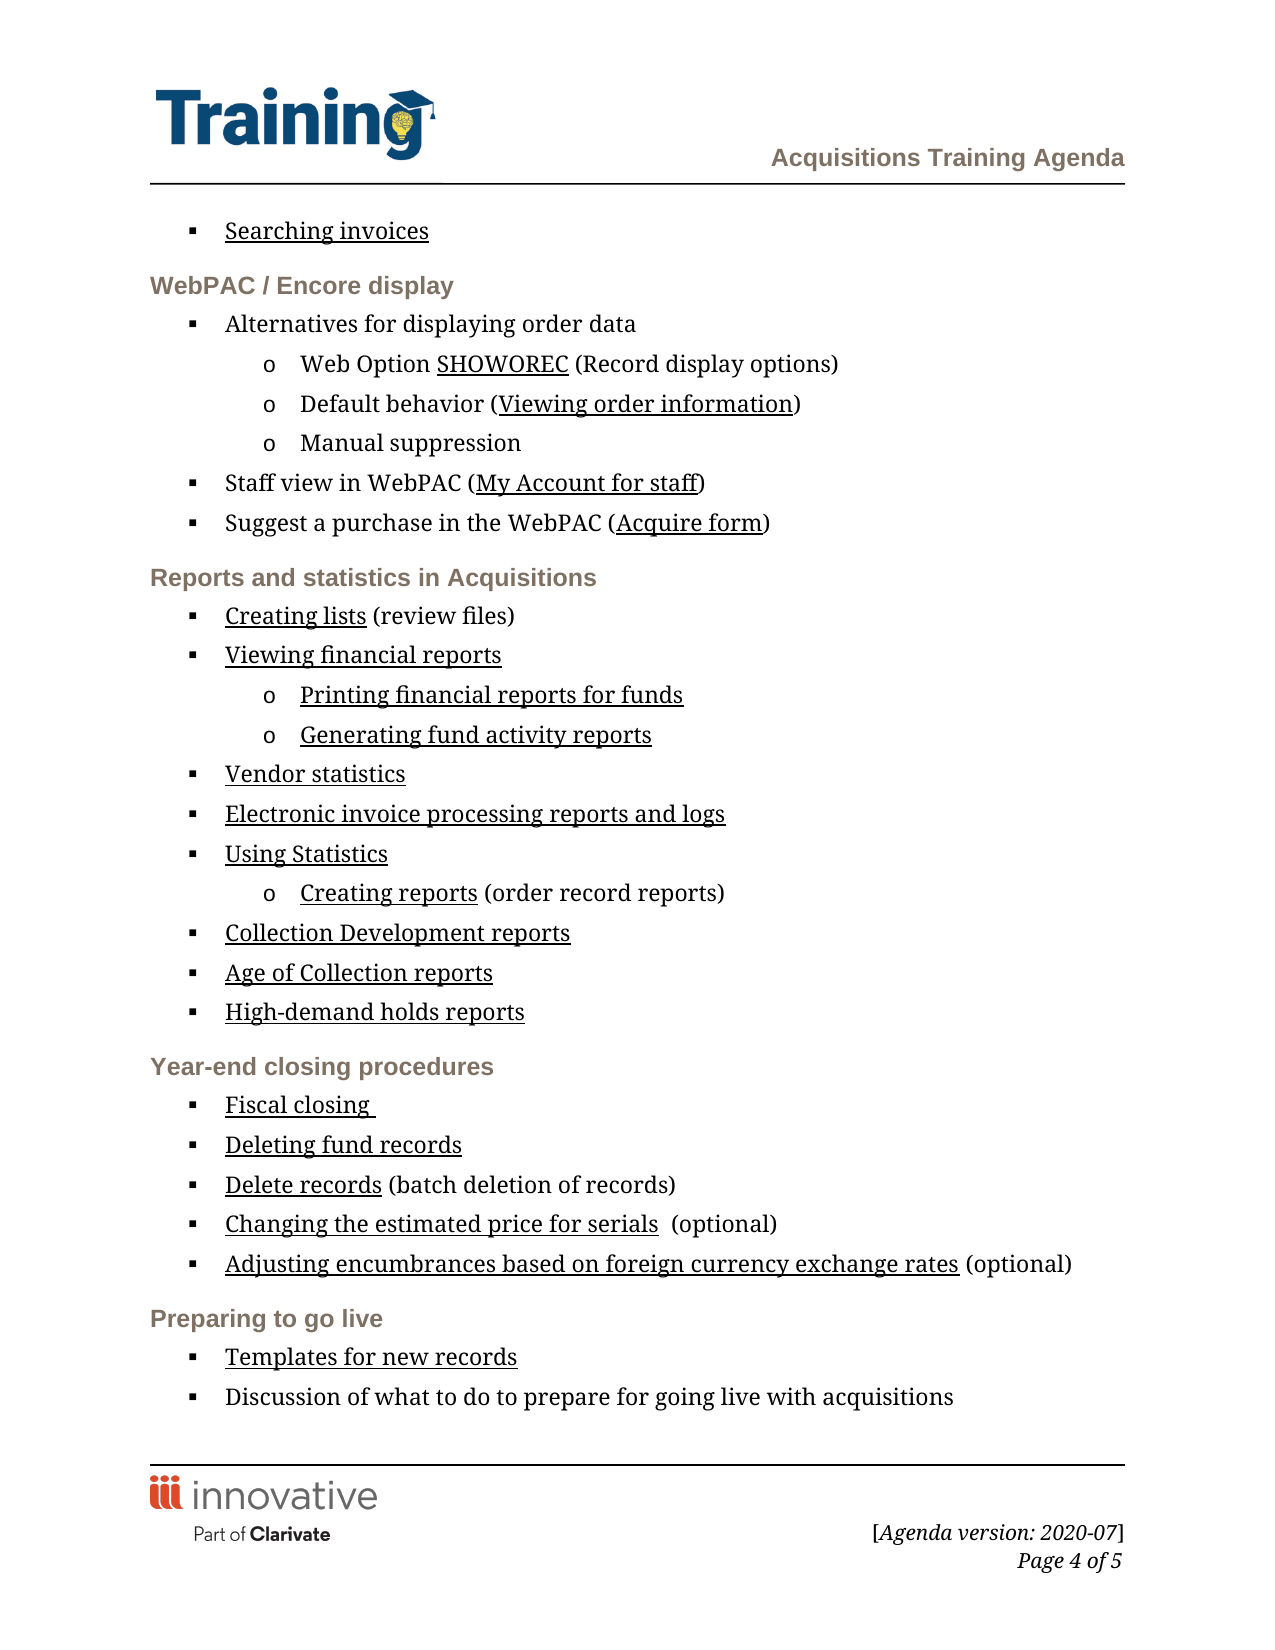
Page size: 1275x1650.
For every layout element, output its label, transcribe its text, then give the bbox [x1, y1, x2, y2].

list Staff view in WebPAC (My Account for staff) [187, 467, 1125, 498]
list Templates for new records [187, 1341, 1125, 1372]
subtitle Reports and statistics in Acquisitions [150, 563, 1125, 592]
list Discussion of what to do to prepare for going live with acquisitions [187, 1381, 1125, 1412]
list Adjusting encumbrances based on foreign currency exchange rates (optional) [187, 1248, 1125, 1279]
list Printing financial reports for funds [262, 679, 1125, 710]
picture [150, 1475, 377, 1541]
list Using Statistics [187, 838, 1125, 869]
list Electronic invoice processing reports and logs [187, 798, 1125, 829]
list Changing the estimated price for serials (optional) [187, 1208, 1125, 1239]
list Searching invoices [187, 215, 1125, 246]
list Deleting fund records [187, 1129, 1125, 1160]
list Alternatives for displaying order data [187, 308, 1125, 339]
list Manual suppression [262, 427, 1125, 459]
list Default behavior (Viewing order information) [262, 388, 1125, 419]
list Creating lists (review files) [187, 600, 1125, 631]
picture [150, 82, 440, 166]
list Viewing financial reports [187, 639, 1125, 671]
list Web Option SHOWOREC (Record display options) [262, 348, 1125, 379]
list High-demand holds reports [187, 996, 1125, 1027]
subtitle Year-end closing procedures [150, 1052, 1125, 1081]
list Creating reports (order record reports) [262, 877, 1125, 908]
list Suggest a purchase in the WebPAC (Acquire form) [187, 507, 1125, 538]
list Vendor statistics [187, 758, 1125, 790]
subtitle Preparing to go live [150, 1304, 1125, 1333]
list Delete records (batch deletion of records) [187, 1168, 1125, 1200]
list Fiscal closing [187, 1089, 1125, 1121]
list Generating fund activity reports [262, 719, 1125, 750]
subtitle WebPAC / Encore display [150, 271, 1125, 300]
list Age of Collection reports [187, 956, 1125, 988]
list Collection Development reports [187, 917, 1125, 948]
